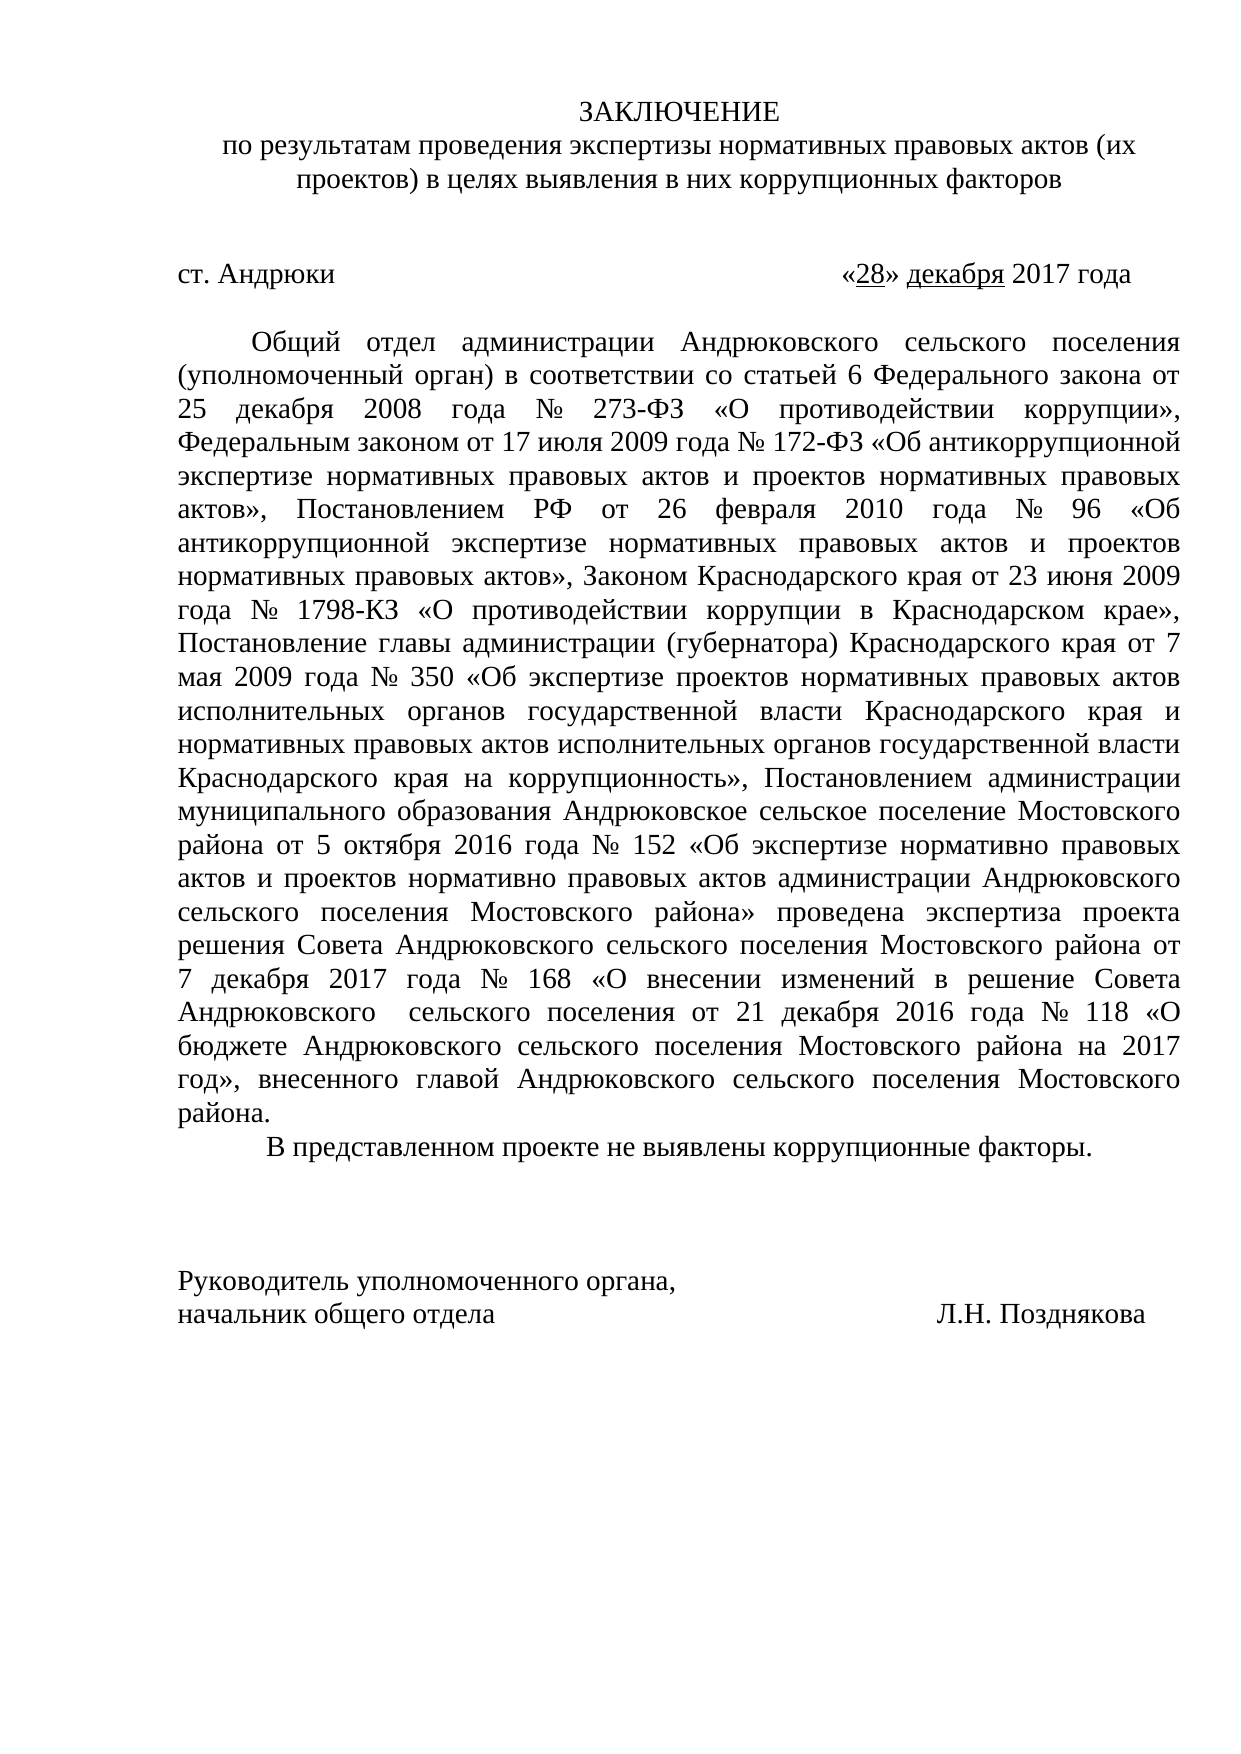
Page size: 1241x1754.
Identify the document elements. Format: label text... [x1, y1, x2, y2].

text ЗАКЛЮЧЕНИЕ [177, 94, 1181, 127]
subtitle Общий отдел администрации Андрюковского сельского поселения (уполномоченный орган) в соответствии со статьей 6 Федерального закона от 25 декабря 2008 года № 273-ФЗ «О противодействии коррупции», Федеральным законом от 17 июля 2009 года № 172-ФЗ «Об антикоррупционной экспертизе нормативных правовых актов и проектов нормативных правовых актов», Постановлением РФ от 26 февраля 2010 года № 96 «Об антикоррупционной экспертизе нормативных правовых актов и проектов нормативных правовых актов», Законом Краснодарского края от 23 июня 2009 года № 1798-КЗ «О противодействии коррупции в Краснодарском крае», Постановление главы администрации (губернатора) Краснодарского края от 7 мая 2009 года № 350 «Об экспертизе проектов нормативных правовых актов исполнительных органов государственной власти Краснодарского края и нормативных правовых актов исполнительных органов государственной власти Краснодарского края на коррупционность», Постановлением администрации муниципального образования Андрюковское сельское поселение Мостовского района от 5 октября 2016 года № 152 «Об экспертизе нормативно правовых актов и проектов нормативно правовых актов администрации Андрюковского сельского поселения Мостовского района» проведена экспертиза проекта решения Совета Андрюковского сельского поселения Мостовского района от 7 декабря 2017 года № 168 «О внесении изменений в решение Совета Андрюковского сельского поселения от 21 декабря 2016 года № 118 «О бюджете Андрюковского сельского поселения Мостовского района на 2017 год», внесенного главой Андрюковского сельского поселения Мостовского района. [177, 324, 1181, 1129]
text ст. Андрюки «28» декабря 2017 года [177, 257, 1181, 290]
text по результатам проведения экспертизы нормативных правовых актов (их проектов) в целях выявления в них коррупционных факторов [177, 127, 1181, 194]
text начальник общего отдела Л.Н. Позднякова [177, 1296, 1176, 1330]
text Руководитель уполномоченного органа, [177, 1263, 1176, 1296]
text В представленном проекте не выявлены коррупционные факторы. [177, 1129, 1176, 1162]
